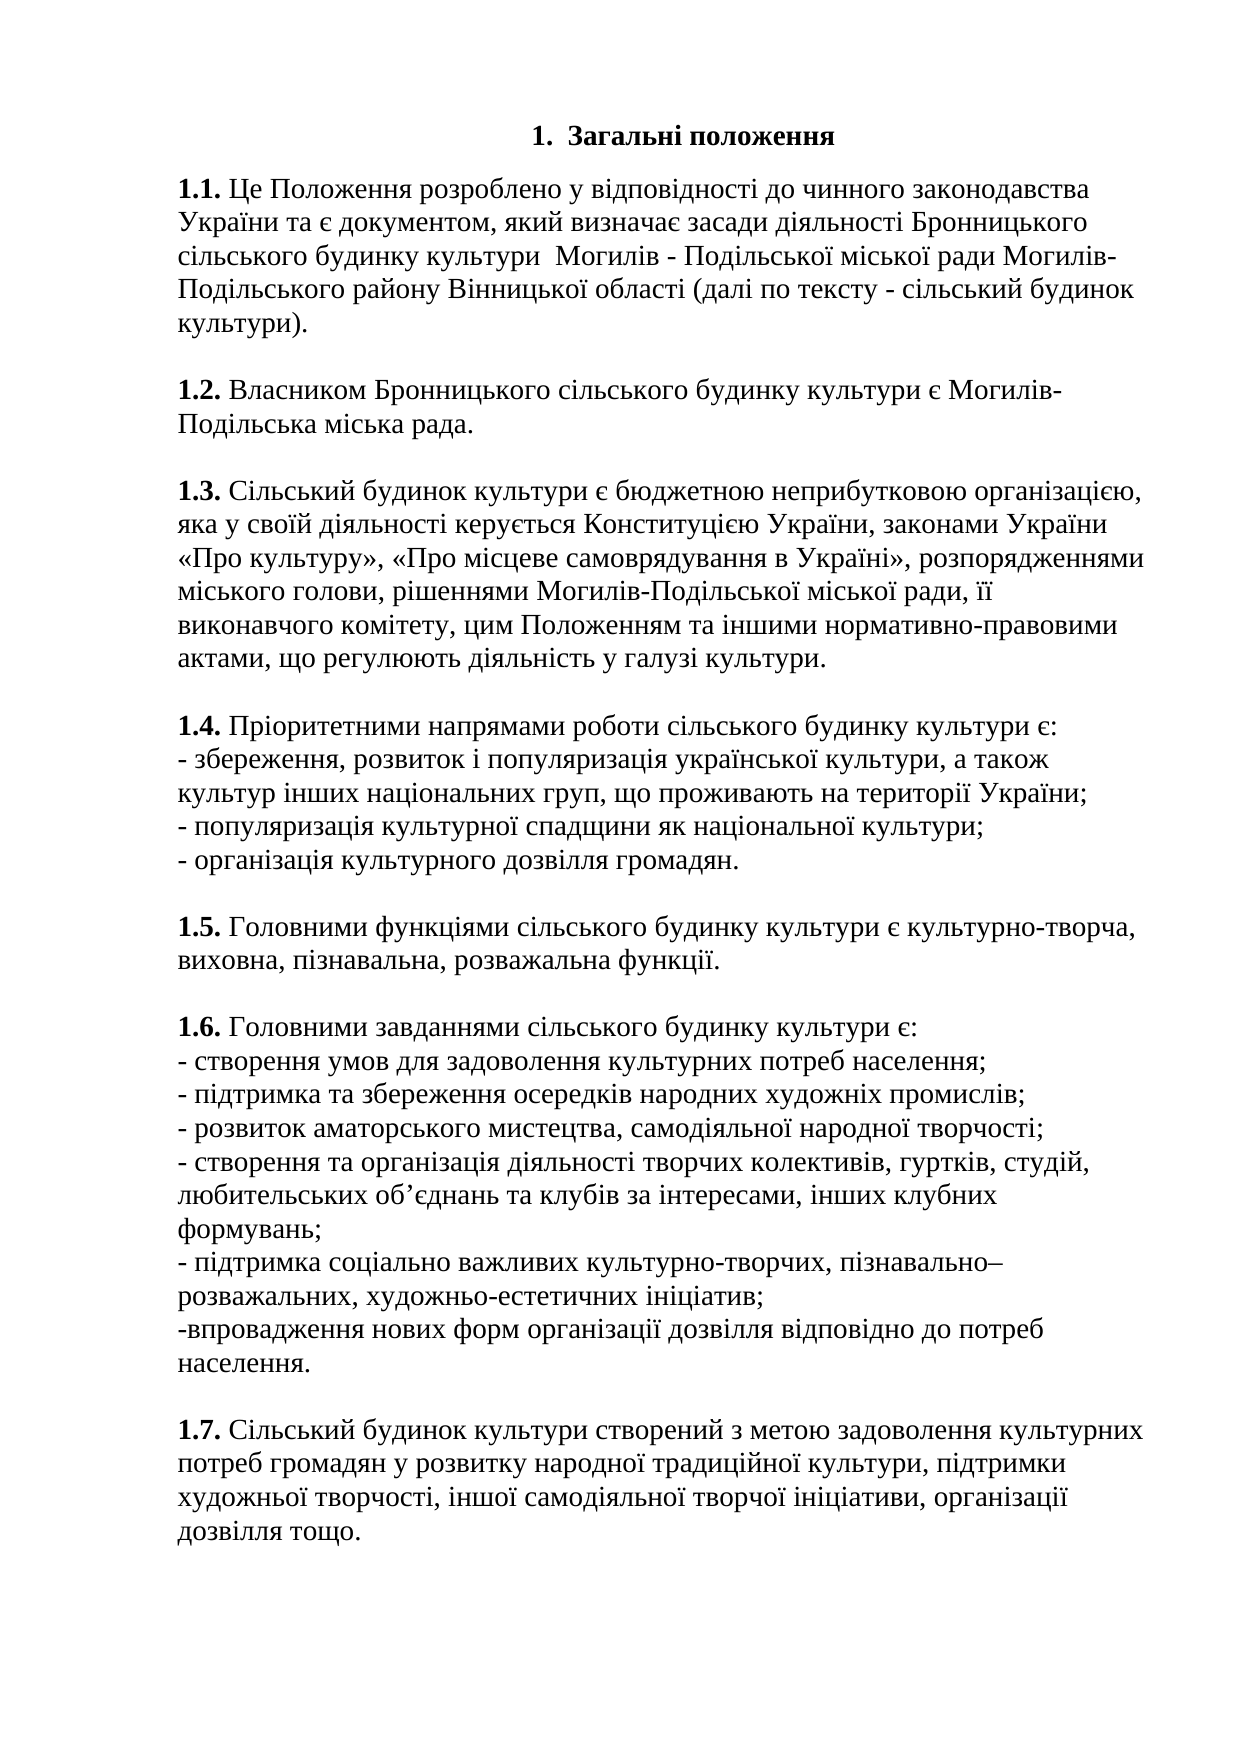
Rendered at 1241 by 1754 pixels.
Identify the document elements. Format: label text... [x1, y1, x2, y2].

text розважальних, художньо-естетичних ініціатив; [177, 1278, 1152, 1311]
text 1.3. Сільський будинок культури є бюджетною неприбутковою організацією, яка у своїй діяльності керується Конституцією України, законами України «Про культуру», «Про місцеве самоврядування в Україні», розпорядженнями міського голови, рішеннями Могилів-Подільської міської ради, її виконавчого комітету, цим Положенням та іншими нормативно-правовими актами, що регулюють діяльність у галузі культури. [177, 473, 1152, 674]
text - популяризація культурної спадщини як національної культури; [177, 808, 1152, 842]
text 1.1. Це Положення розроблено у відповідності до чинного законодавства України та є документом, який визначає засади діяльності Бронницького сільського будинку культури Могилів - Подільської міської ради Могилів-Подільського району Вінницької області (далі по тексту - сільський будинок культури). [177, 171, 1152, 339]
text - підтримка соціально важливих культурно-творчих, пізнавально– [177, 1244, 1152, 1278]
text 1.7. Сільський будинок культури створений з метою задоволення культурних потреб громадян у розвитку народної традиційної культури, підтримки художньої творчості, іншої самодіяльної творчої ініціативи, організації дозвілля тощо. [177, 1412, 1152, 1546]
text формувань; [177, 1211, 1152, 1244]
text 1.5. Головними функціями сільського будинку культури є культурно-творча, виховна, пізнавальна, розважальна функції. [177, 909, 1152, 976]
text - збереження, розвиток і популяризація української культури, а також культур інших національних груп, що проживають на території України; [177, 741, 1152, 808]
text 1.6. Головними завданнями сільського будинку культури є: [177, 1009, 1152, 1043]
text - розвиток аматорського мистецтва, самодіяльної народної творчості; [177, 1110, 1152, 1144]
text -впровадження нових форм організації дозвілля відповідно до потреб населення. [177, 1311, 1152, 1378]
text любительських об’єднань та клубів за інтересами, інших клубних [177, 1177, 1152, 1211]
text 1.2. Власником Бронницького сільського будинку культури є Могилів-Подільська міська рада. [177, 372, 1152, 439]
text - створення умов для задоволення культурних потреб населення; [177, 1043, 1152, 1077]
text 1.4. Пріоритетними напрямами роботи сільського будинку культури є: [177, 708, 1152, 741]
list Загальні положення [215, 118, 1152, 152]
text - підтримка та збереження осередків народних художніх промислів; [177, 1077, 1152, 1110]
text - створення та організація діяльності творчих колективів, гуртків, студій, [177, 1144, 1152, 1177]
text - організація культурного дозвілля громадян. [177, 842, 1152, 875]
